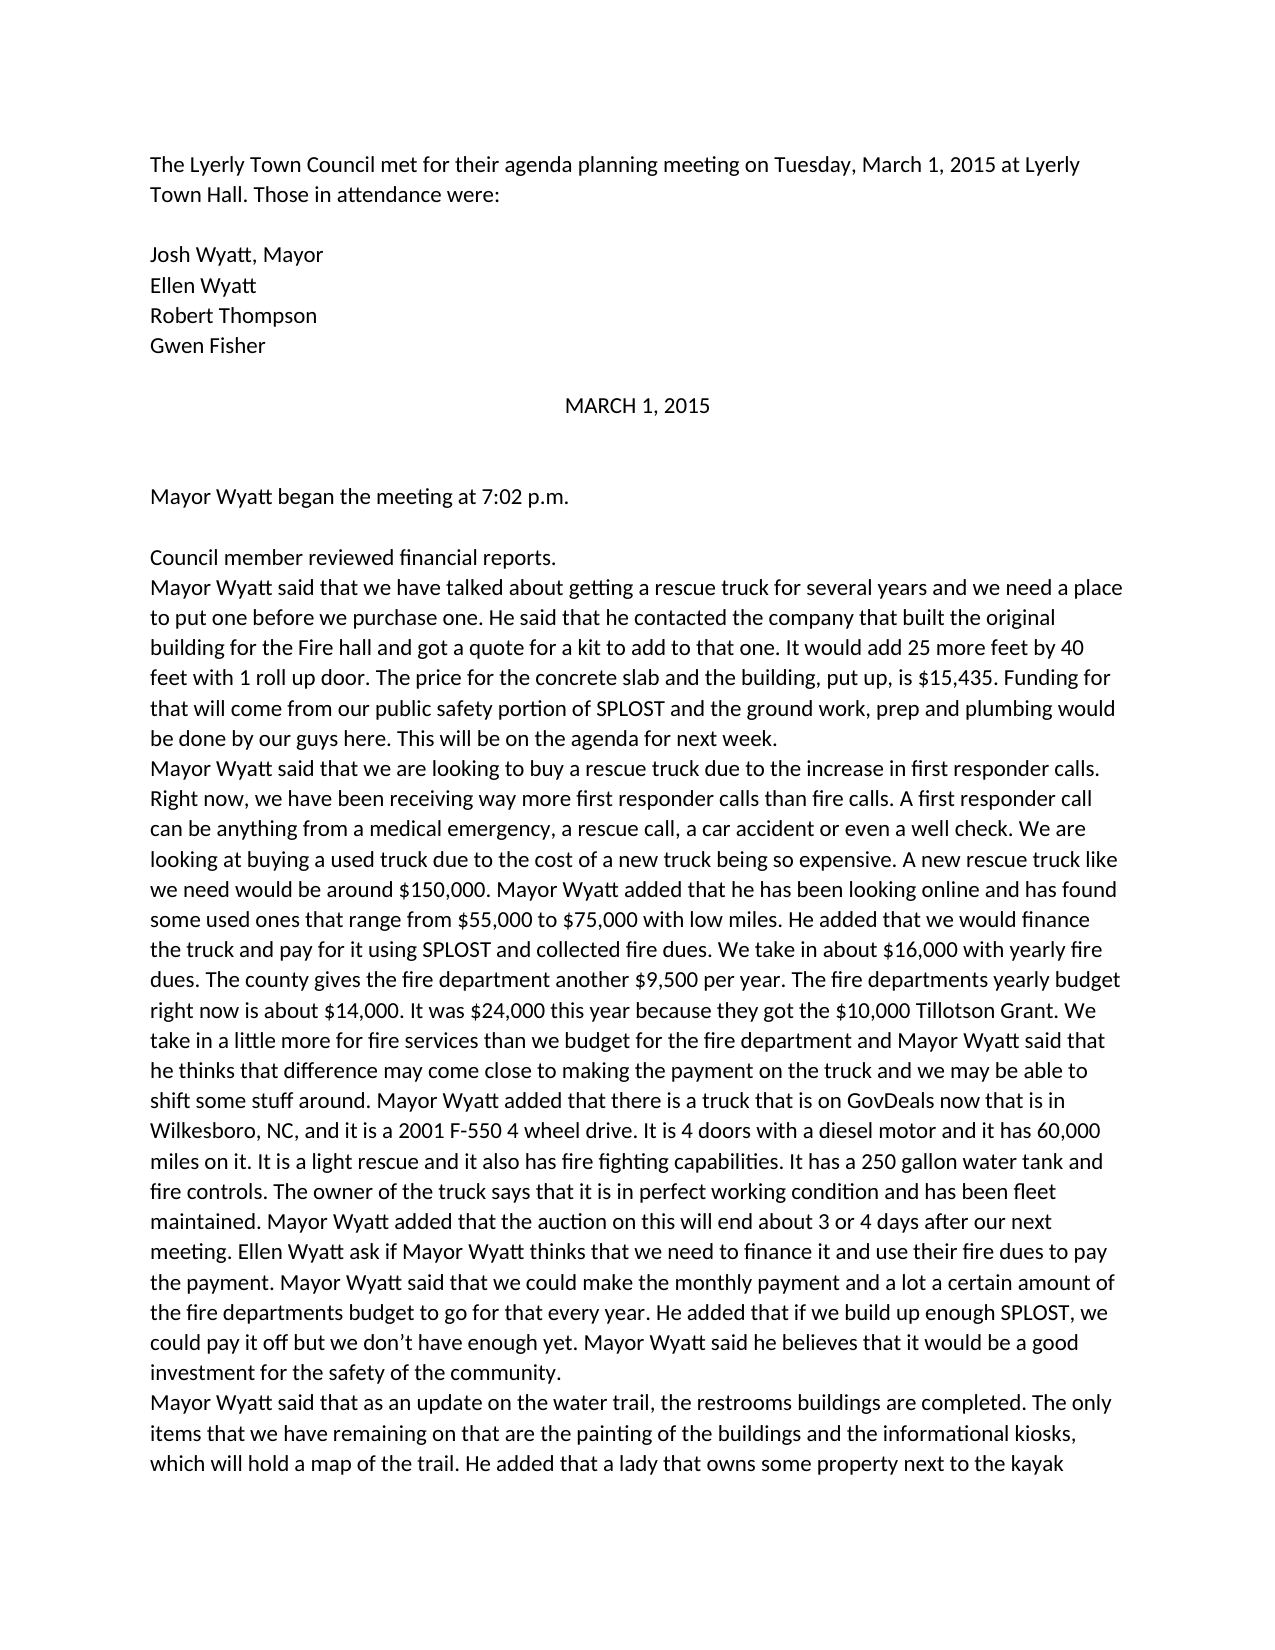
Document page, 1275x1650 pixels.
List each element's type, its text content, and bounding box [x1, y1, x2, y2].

text Josh Wyatt, Mayor [150, 241, 1125, 269]
text Mayor Wyatt said that we have talked about getting a rescue truck for several years and we need a place to put one before we purchase one. He said that he contacted the company that built the original building for the Fire hall and got a quote for a kit to add to that one. It would add 25 more feet by 40 feet with 1 roll up door. The price for the concrete slab and the building, put up, is $15,435. Funding for that will come from our public safety portion of SPLOST and the ground work, prep and plumbing would be done by our guys here. This will be on the agenda for next week. [150, 573, 1125, 752]
text Robert Thompson [150, 301, 1125, 329]
text Gwen Fisher [150, 331, 1125, 359]
text Mayor Wyatt said that we are looking to buy a rescue truck due to the increase in first responder calls. Right now, we have been receiving way more first responder calls than fire calls. A first responder call can be anything from a medical emergency, a rescue call, a car accident or even a well check. We are looking at buying a used truck due to the cost of a new truck being so expensive. A new rescue truck like we need would be around $150,000. Mayor Wyatt added that he has been looking online and has found some used ones that range from $55,000 to $75,000 with low miles. He added that we would finance the truck and pay for it using SPLOST and collected fire dues. We take in about $16,000 with yearly fire dues. The county gives the fire department another $9,500 per year. The fire departments yearly budget right now is about $14,000. It was $24,000 this year because they got the $10,000 Tillotson Grant. We take in a little more for fire services than we budget for the fire department and Mayor Wyatt said that he thinks that difference may come close to making the payment on the truck and we may be able to shift some stuff around. Mayor Wyatt added that there is a truck that is on GovDeals now that is in Wilkesboro, NC, and it is a 2001 F-550 4 wheel drive. It is 4 doors with a diesel motor and it has 60,000 miles on it. It is a light rescue and it also has fire fighting capabilities. It has a 250 gallon water tank and fire controls. The owner of the truck says that it is in perfect working condition and has been fleet maintained. Mayor Wyatt added that the auction on this will end about 3 or 4 days after our next meeting. Ellen Wyatt ask if Mayor Wyatt thinks that we need to finance it and use their fire dues to pay the payment. Mayor Wyatt said that we could make the monthly payment and a lot a certain amount of the fire departments budget to go for that every year. He added that if we build up enough SPLOST, we could pay it off but we don’t have enough yet. Mayor Wyatt said he believes that it would be a good investment for the safety of the community. [150, 754, 1125, 1386]
text Council member reviewed financial reports. [150, 543, 1125, 571]
text Mayor Wyatt began the meeting at 7:02 p.m. [150, 482, 1125, 510]
text MARCH 1, 2015 [150, 392, 1125, 420]
text The Lyerly Town Council met for their agenda planning meeting on Tuesday, March 1, 2015 at Lyerly Town Hall. Those in attendance were: [150, 150, 1125, 208]
text Ellen Wyatt [150, 271, 1125, 299]
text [150, 1388, 1125, 1477]
